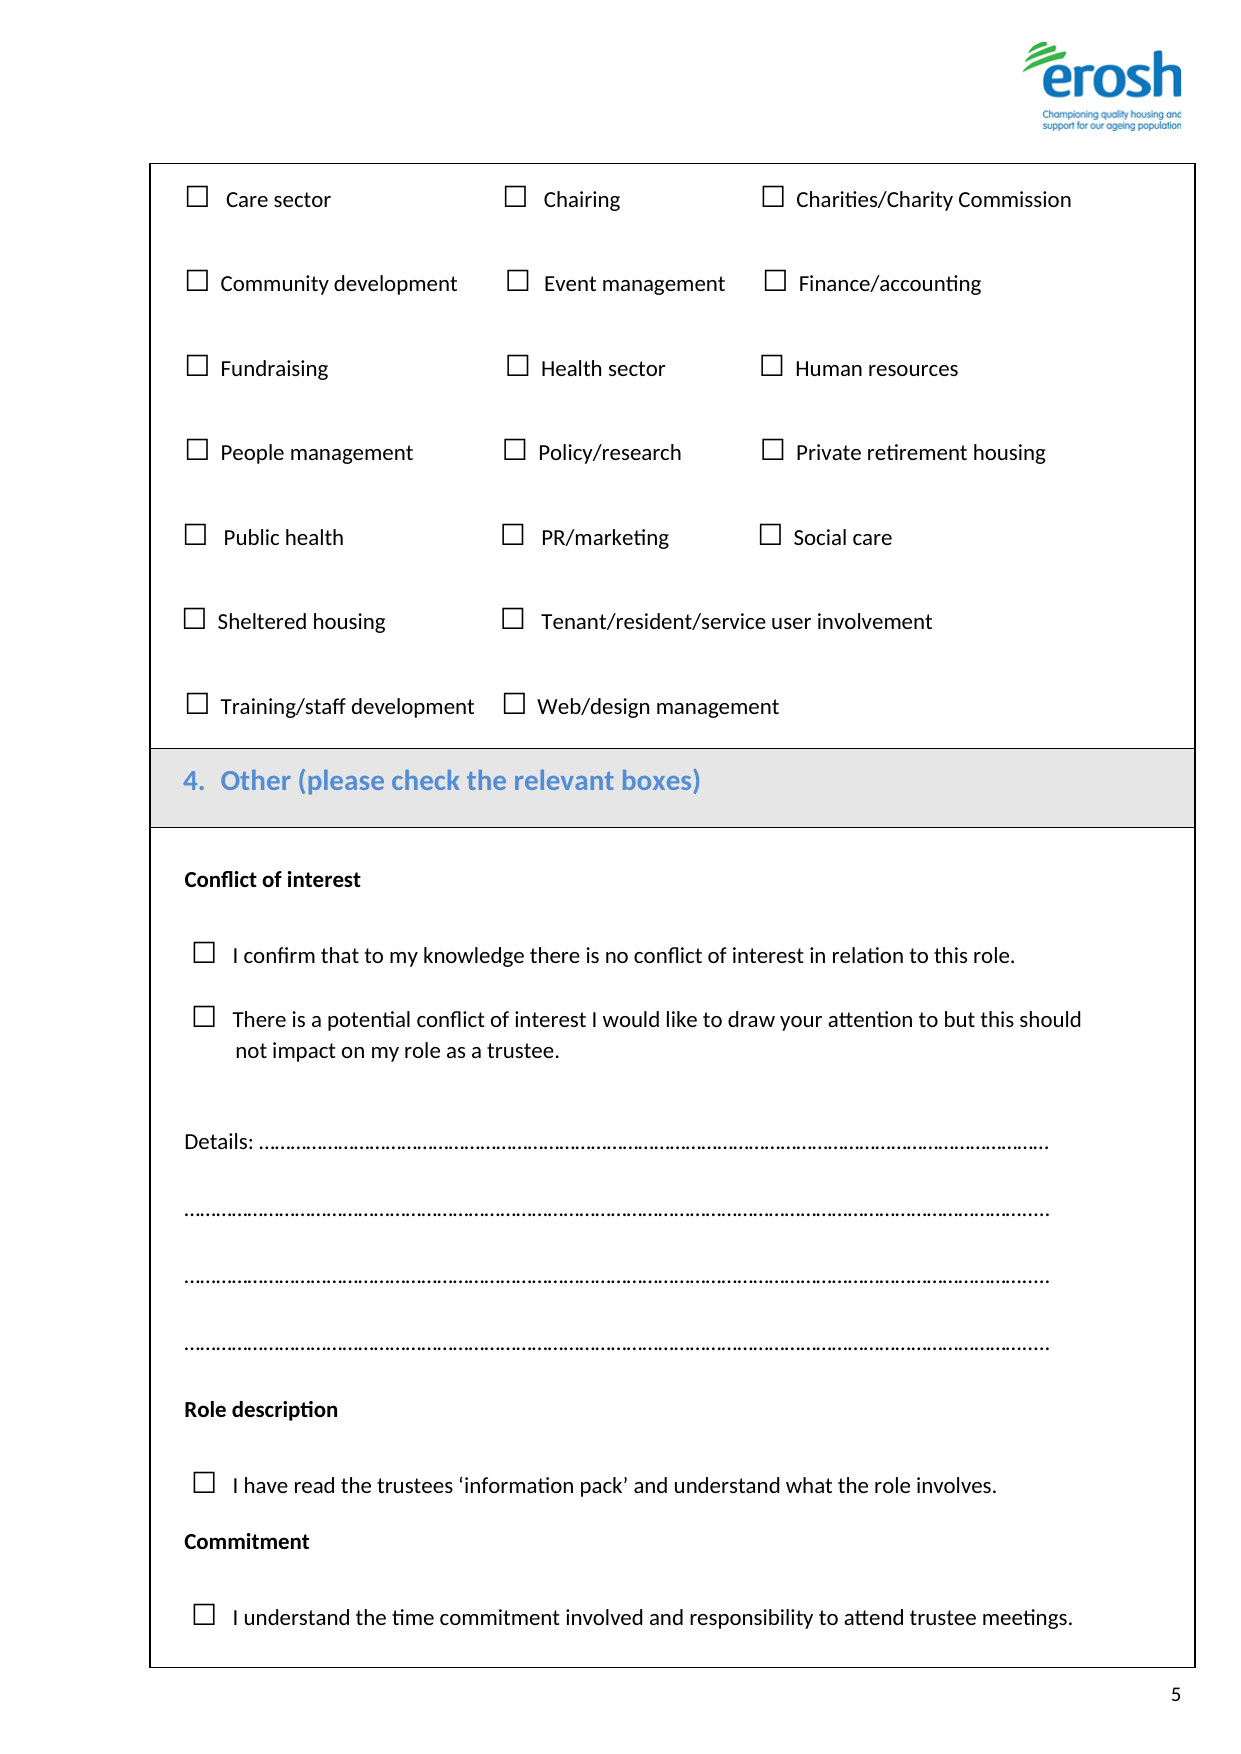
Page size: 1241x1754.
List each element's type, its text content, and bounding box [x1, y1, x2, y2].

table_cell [151, 828, 1194, 1667]
table_cell Other (please check the relevant boxes) [151, 749, 1194, 827]
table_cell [151, 164, 1194, 748]
picture [1023, 42, 1182, 131]
